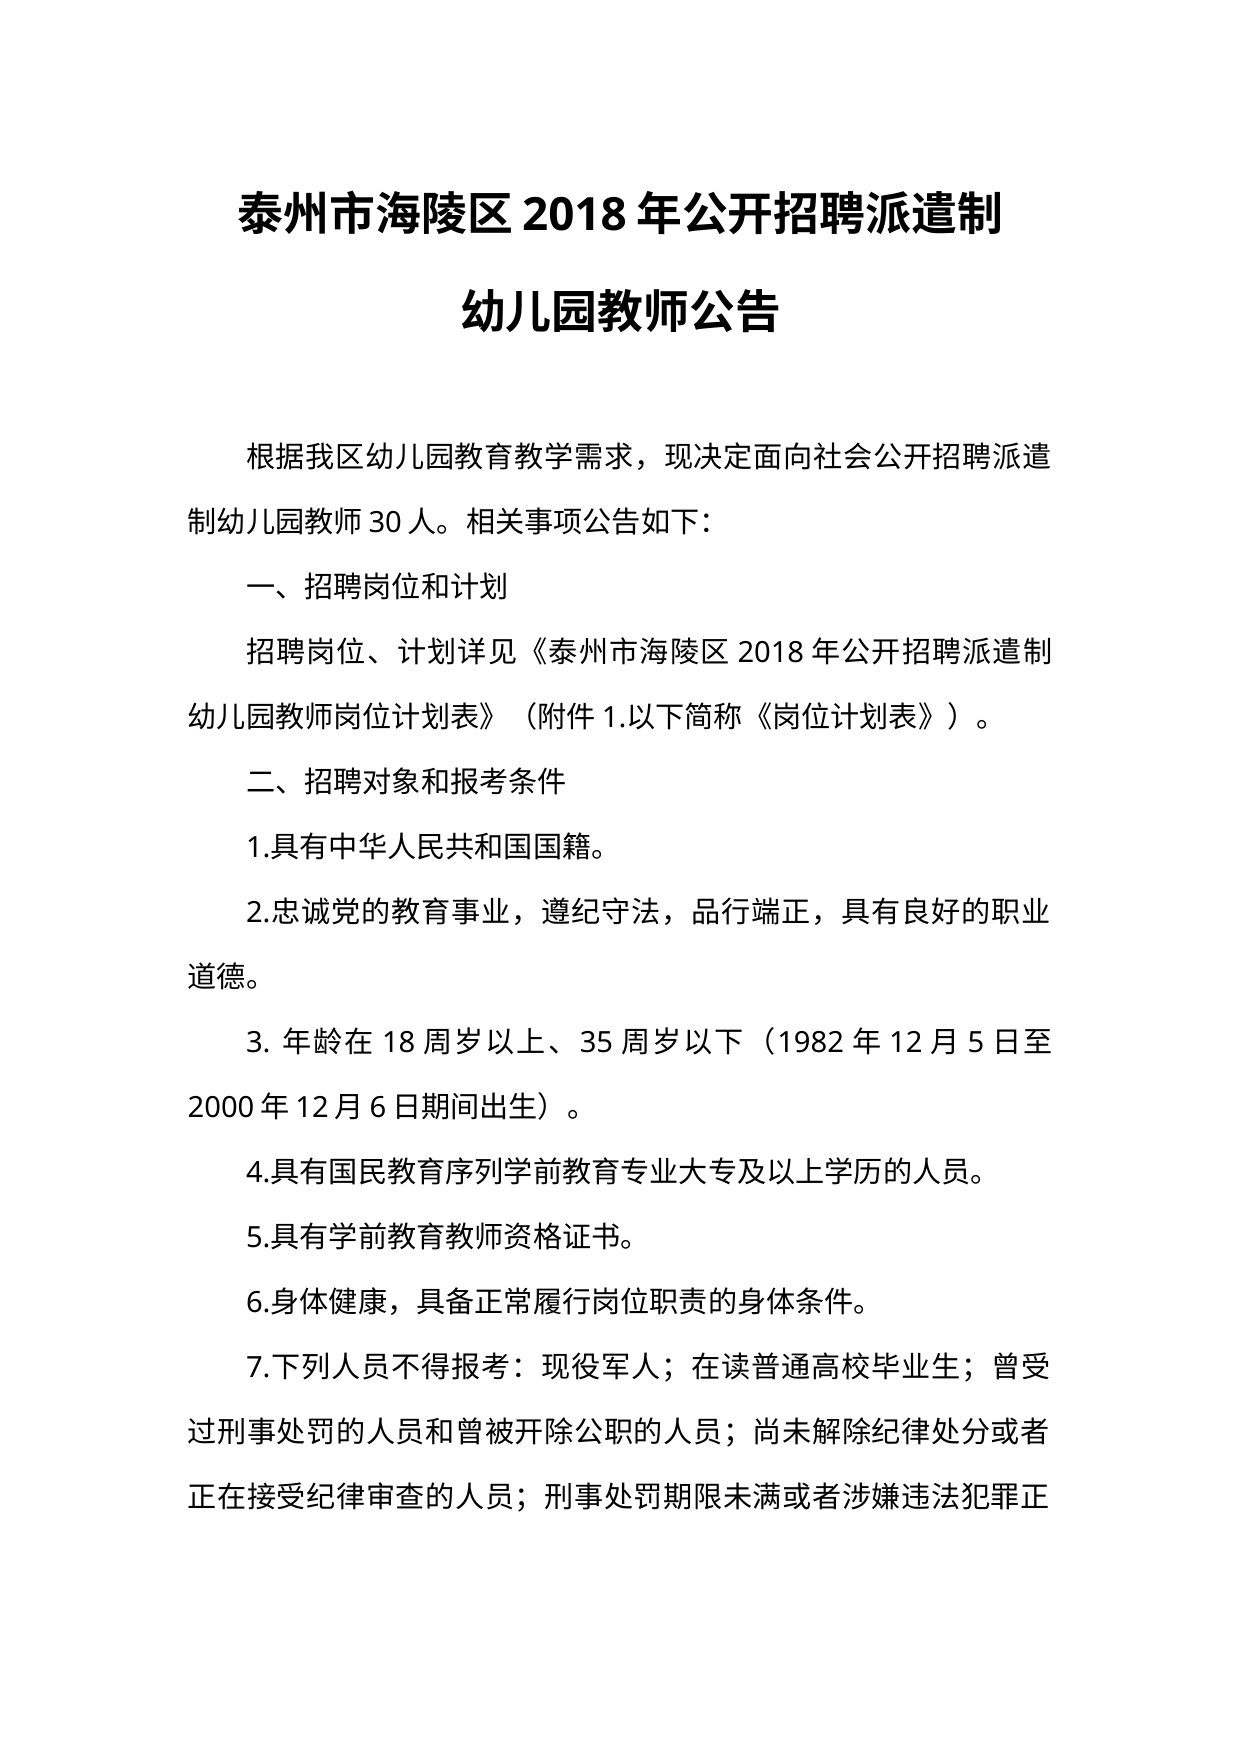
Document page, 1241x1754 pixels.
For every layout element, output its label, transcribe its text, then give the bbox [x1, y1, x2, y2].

text 泰州市海陵区2018年公开招聘派遣制 [187, 162, 1053, 259]
text 6.身体健康，具备正常履行岗位职责的身体条件。 [187, 1267, 1053, 1332]
text 5.具有学前教育教师资格证书。 [187, 1202, 1053, 1267]
text 4.具有国民教育序列学前教育专业大专及以上学历的人员。 [187, 1137, 1053, 1202]
text 2.忠诚党的教育事业，遵纪守法，品行端正，具有良好的职业道德。 [187, 877, 1053, 1007]
text 根据我区幼儿园教育教学需求，现决定面向社会公开招聘派遣制幼儿园教师30人。相关事项公告如下： [187, 422, 1053, 552]
text 一、招聘岗位和计划 [187, 552, 1053, 617]
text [187, 1332, 1053, 1527]
text 二、招聘对象和报考条件 [187, 747, 1053, 812]
text 招聘岗位、计划详见《泰州市海陵区2018年公开招聘派遣制幼儿园教师岗位计划表》（附件1.以下简称《岗位计划表》）。 [187, 617, 1053, 747]
text 1.具有中华人民共和国国籍。 [187, 812, 1053, 877]
text 幼儿园教师公告 [187, 259, 1053, 357]
text 3. 年龄在18周岁以上、35周岁以下（1982年12月5日至2000年12月6日期间出生）。 [187, 1007, 1053, 1137]
